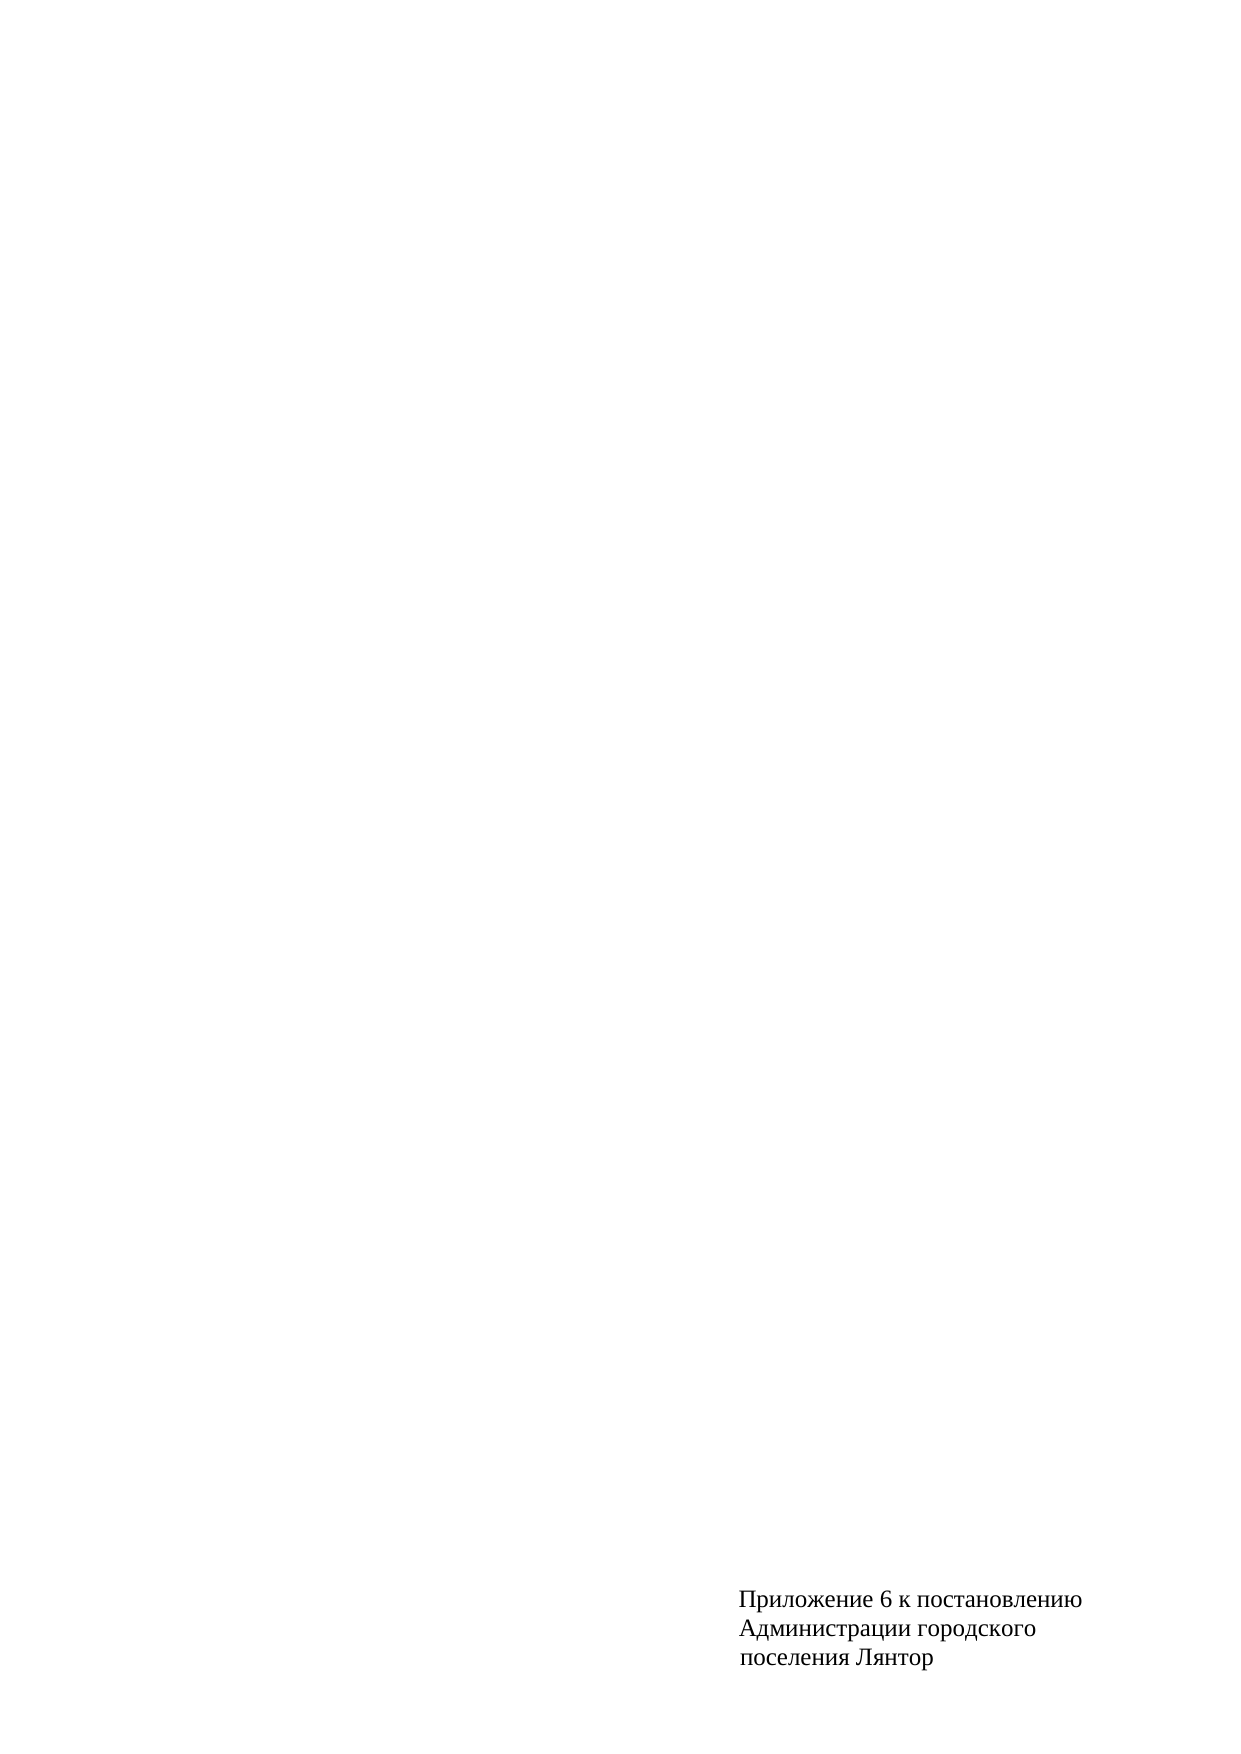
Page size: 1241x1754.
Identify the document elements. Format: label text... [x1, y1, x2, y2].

text Приложение 6 к постановлению [177, 1584, 1152, 1613]
text поселения Лянтор [177, 1642, 1152, 1670]
text Администрации городского [177, 1613, 1152, 1642]
